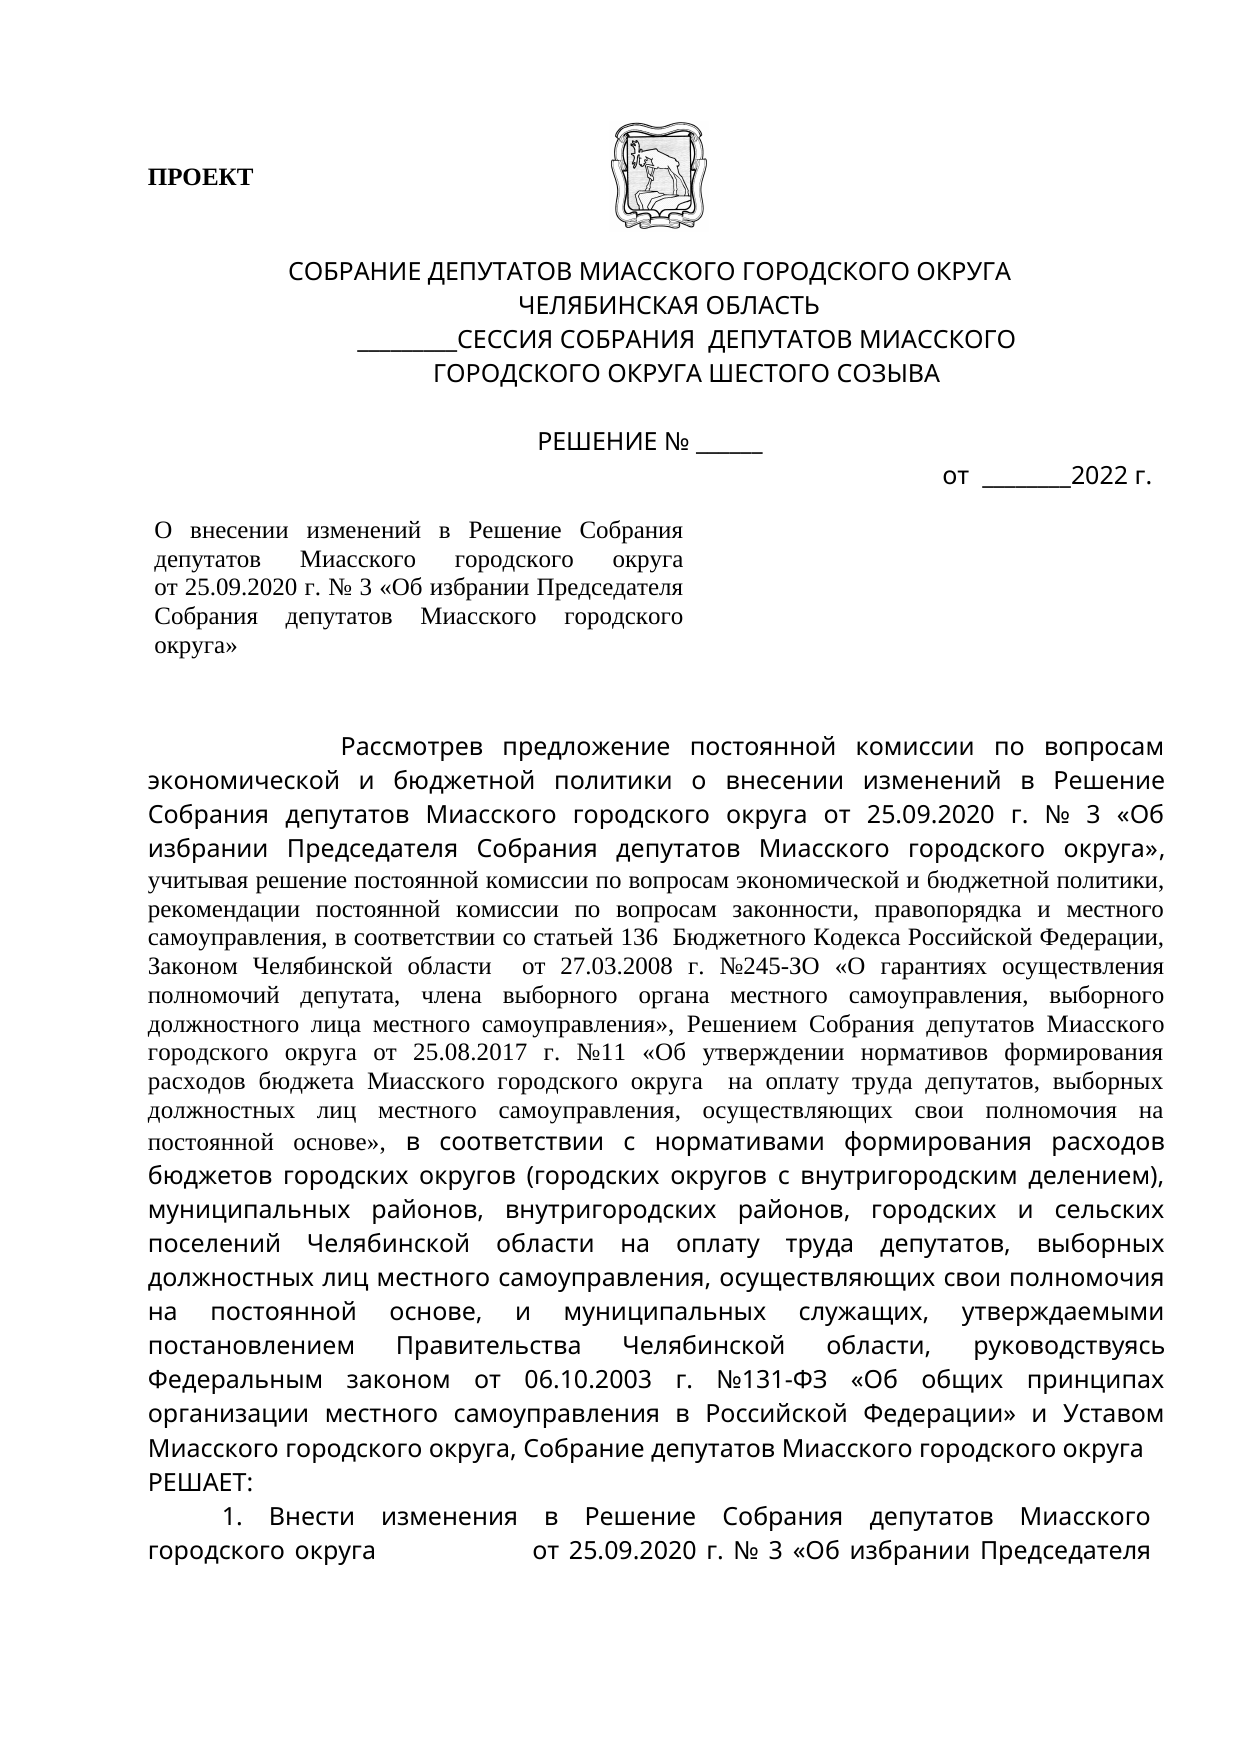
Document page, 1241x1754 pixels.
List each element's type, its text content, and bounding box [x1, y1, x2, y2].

text ЧЕЛЯБИНСКАЯ ОБЛАСТЬ [148, 287, 1152, 321]
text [148, 1498, 1152, 1566]
text ПРОЕКТ [148, 162, 1152, 190]
text ГОРОДСКОГО ОКРУГА ШЕСТОГО СОЗЫВА [148, 355, 1152, 389]
text от ________2022 г. [148, 458, 1152, 492]
picture [609, 190, 709, 232]
text _________СЕССИЯ СОБРАНИЯ ДЕПУТАТОВ МИАССКОГО [148, 321, 1152, 355]
text Рассмотрев предложение постоянной комиссии по вопросам экономической и бюджетной политики о внесении изменений в Решение Собрания депутатов Миасского городского округа от 25.09.2020 г. № 3 «Об избрании Председателя Собрания депутатов Миасского городского округа», учитывая решение постоянной комиссии по вопросам экономической и бюджетной политики, рекомендации постоянной комиссии по вопросам законности, правопорядка и местного самоуправления, в соответствии со статьей 136 Бюджетного Кодекса Российской Федерации, Законом Челябинской области от 27.03.2008 г. №245-ЗО «О гарантиях осуществления полномочий депутата, члена выборного органа местного самоуправления, выборного должностного лица местного самоуправления», Решением Собрания депутатов Миасского городского округа от 25.08.2017 г. №11 «Об утверждении нормативов формирования расходов бюджета Миасского городского округа на оплату труда депутатов, выборных должностных лиц местного самоуправления, осуществляющих свои полномочия на постоянной основе», в соответствии с нормативами формирования расходов бюджетов городских округов (городских округов с внутригородским делением), муниципальных районов, внутригородских районов, городских и сельских поселений Челябинской области на оплату труда депутатов, выборных должностных лиц местного самоуправления, осуществляющих свои полномочия на постоянной основе, и муниципальных служащих, утверждаемыми постановлением Правительства Челябинской области, руководствуясь Федеральным законом от 06.10.2003 г. №131-ФЗ «Об общих принципах организации местного самоуправления в Российской Федерации» и Уставом Миасского городского округа, Собрание депутатов Миасского городского округа [148, 729, 1165, 1464]
picture [609, 121, 709, 162]
text СОБРАНИЕ ДЕПУТАТОВ МИАССКОГО ГОРОДСКОГО ОКРУГА [148, 253, 1152, 287]
text РЕШЕНИЕ № ______ [148, 423, 1152, 458]
text РЕШАЕТ: [148, 1464, 1152, 1498]
